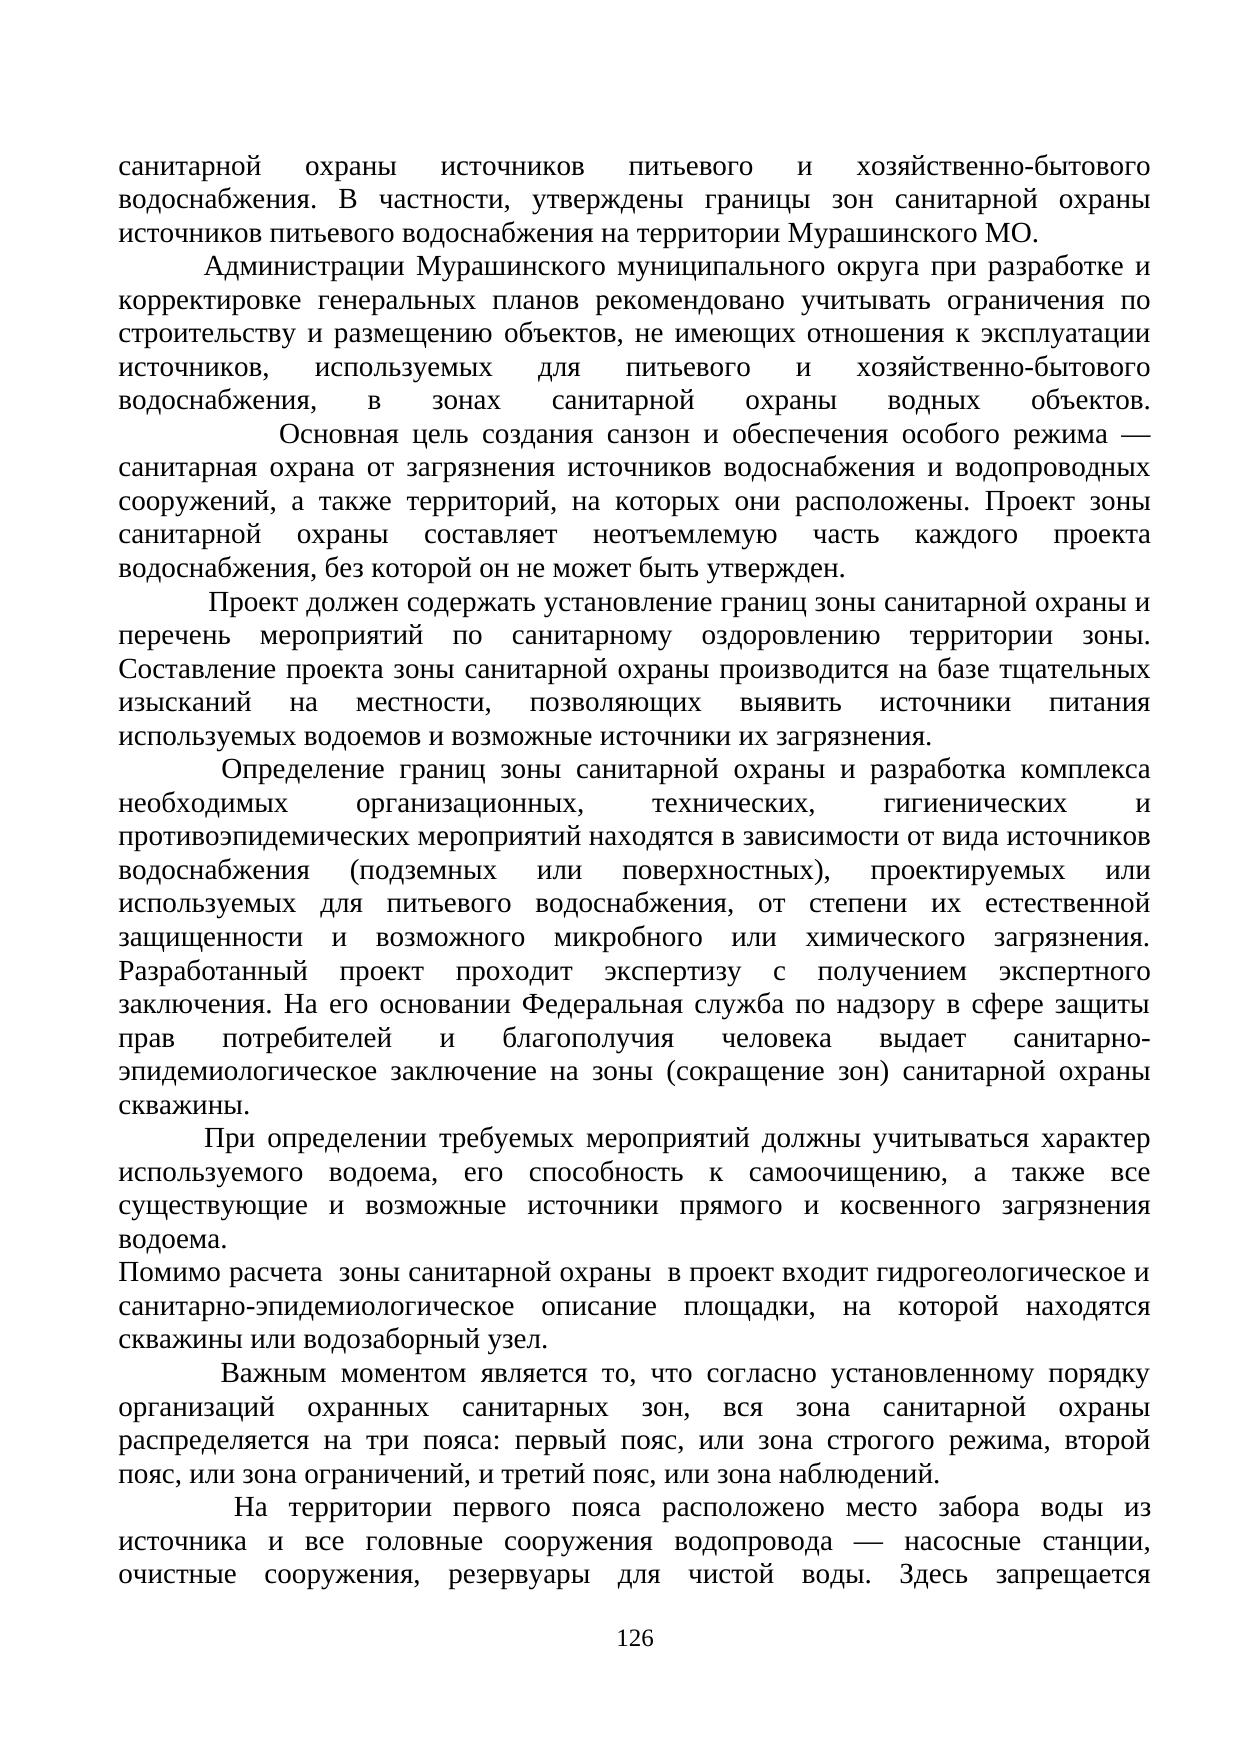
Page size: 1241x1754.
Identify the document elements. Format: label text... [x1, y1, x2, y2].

text При определении требуемых мероприятий должны учитываться характер используемого водоема, его способность к самоочищению, а также все существующие и возможные источники прямого и косвенного загрязнения водоема. Помимо расчета зоны санитарной охраны в проект входит гидрогеологическое и санитарно-эпидемиологическое описание площадки, на которой находятся скважины или водозаборный узел. [118, 1120, 1152, 1355]
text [118, 148, 1152, 248]
text Администрации Мурашинского муниципального округа при разработке и корректировке генеральных планов рекомендовано учитывать ограничения по строительству и размещению объектов, не имеющих отношения к эксплуатации источников, используемых для питьевого и хозяйственно-бытового водоснабжения, в зонах санитарной охраны водных объектов. Основная цель создания санзон и обеспечения особого режима — санитарная охрана от загрязнения источников водоснабжения и водопроводных сооружений, а также территорий, на которых они расположены. Проект зоны санитарной охраны составляет неотъемлемую часть каждого проекта водоснабжения, без которой он не может быть утвержден. [118, 248, 1152, 584]
text Проект должен содержать установление границ зоны санитарной охраны и перечень мероприятий по санитарному оздоровлению территории зоны. Составление проекта зоны санитарной охраны производится на базе тщательных изысканий на местности, позволяющих выявить источники питания используемых водоемов и возможные источники их загрязнения. [118, 584, 1152, 751]
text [118, 1489, 1152, 1590]
text Определение границ зоны санитарной охраны и разработка комплекса необходимых организационных, технических, гигиенических и противоэпидемических мероприятий находятся в зависимости от вида источников водоснабжения (подземных или поверхностных), проектируемых или используемых для питьевого водоснабжения, от степени их естественной защищенности и возможного микробного или химического загрязнения. Разработанный проект проходит экспертизу с получением экспертного заключения. На его основании Федеральная служба по надзору в сфере защиты прав потребителей и благополучия человека выдает санитарно-эпидемиологическое заключение на зоны (сокращение зон) санитарной охраны скважины. [118, 751, 1152, 1120]
text Важным моментом является то, что согласно установленному порядку организаций охранных санитарных зон, вся зона санитарной охраны распределяется на три пояса: первый пояс, или зона строгого режима, второй пояс, или зона ограничений, и третий пояс, или зона наблюдений. [118, 1355, 1152, 1489]
